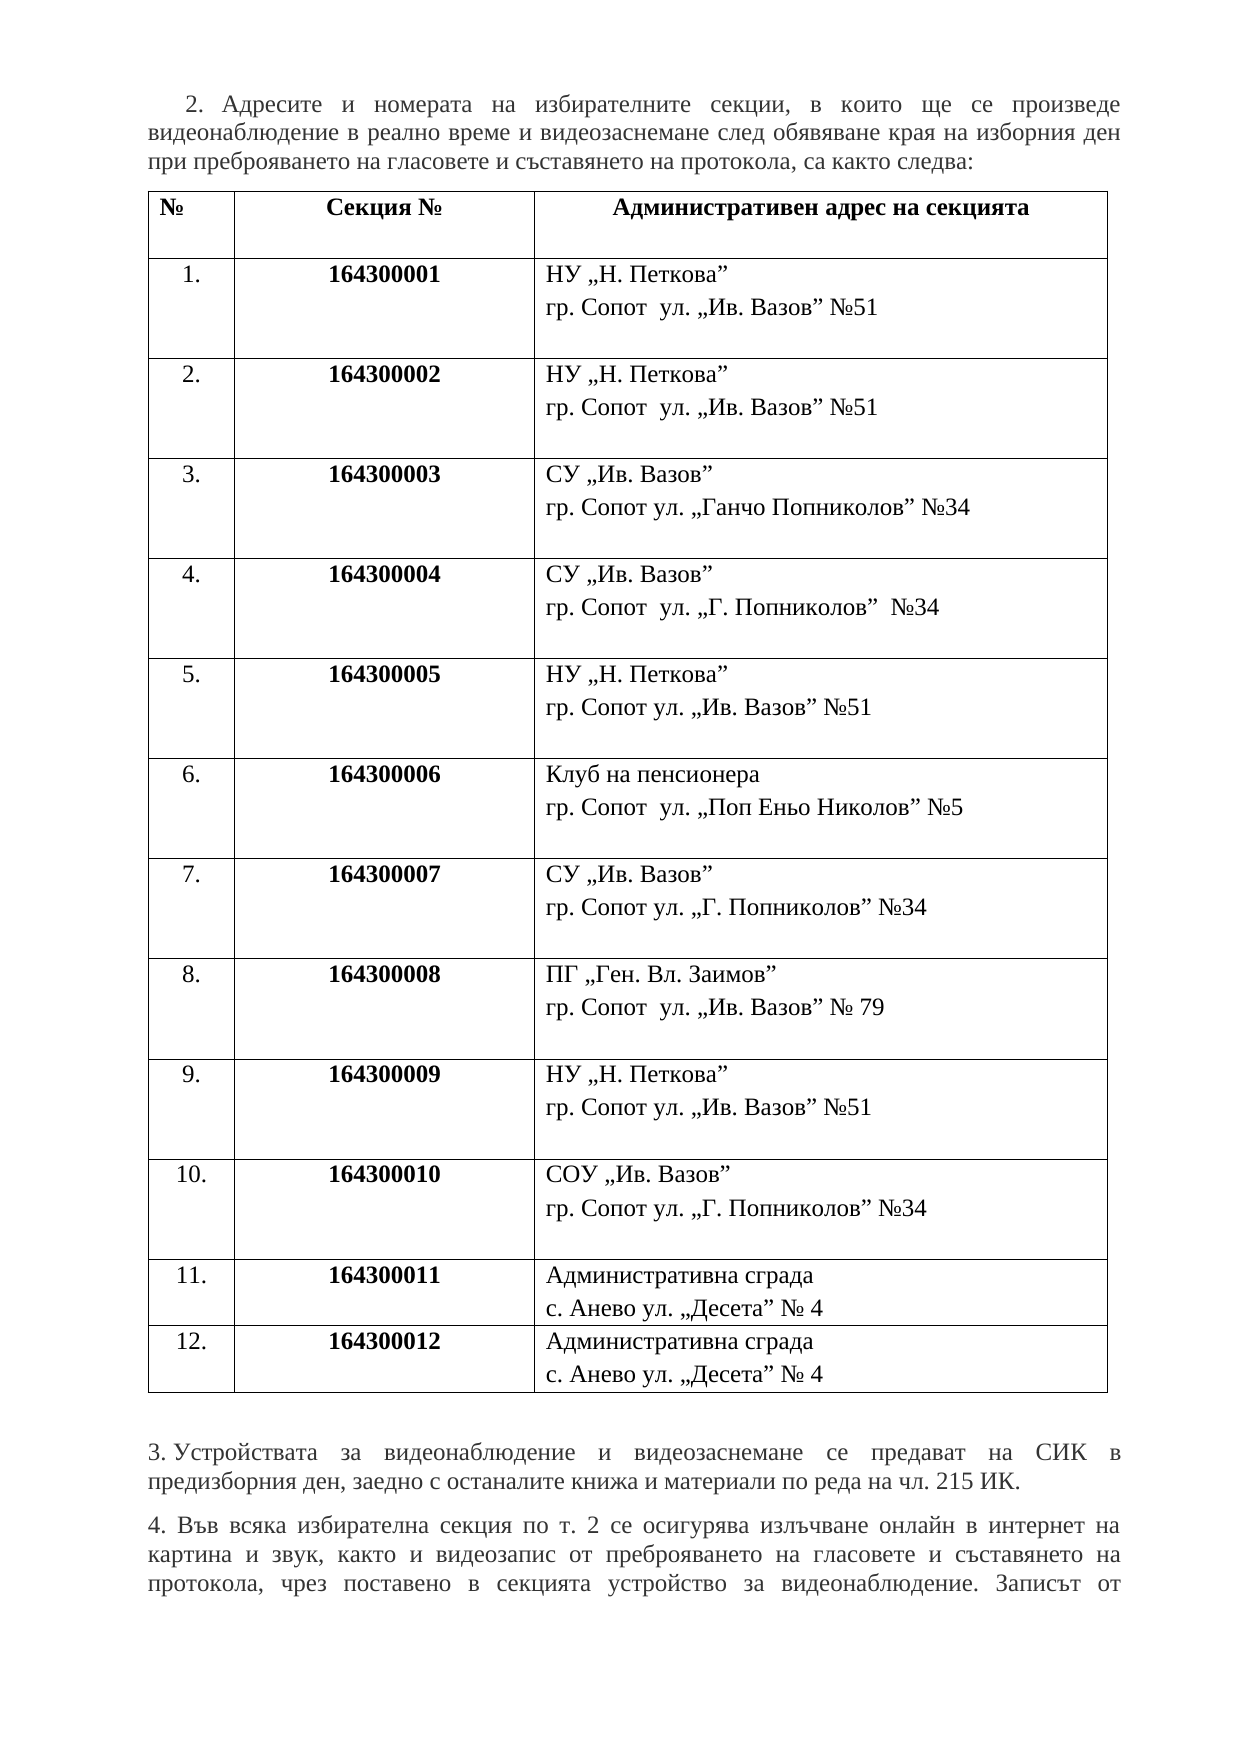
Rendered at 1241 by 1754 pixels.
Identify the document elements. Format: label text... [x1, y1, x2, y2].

table_cell НУ „Н. Петкова” гр. Сопот ул. „Ив. Вазов” №51 [535, 259, 1107, 358]
table_cell 9. [149, 1060, 234, 1158]
list Адресите и номерата на избирателните секции, в които ще се произведе видеонаблюдение в реално време и видеозаснемане след обявяване края на изборния ден при преброяването на гласовете и съставянето на протокола, са както следва: [148, 89, 1122, 175]
table_cell 164300007 [235, 859, 534, 958]
table_cell 6. [149, 759, 234, 858]
table_cell Административна сграда с. Анево ул. „Десета” № 4 [535, 1326, 1107, 1392]
table_cell 164300009 [235, 1060, 534, 1158]
table_header № [149, 192, 234, 258]
table_cell 10. [149, 1160, 234, 1259]
table_cell 164300008 [235, 959, 534, 1058]
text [148, 1511, 1122, 1597]
table_cell НУ „Н. Петкова” гр. Сопот ул. „Ив. Вазов” №51 [535, 1060, 1107, 1158]
text 3. Устройствата за видеонаблюдение и видеозаснемане се предават на СИК в предизборния ден, заедно с останалите книжа и материали по реда на чл. 215 ИК. [148, 1437, 1122, 1495]
table_cell 164300001 [235, 259, 534, 358]
table_cell 12. [149, 1326, 234, 1392]
table_cell СУ „Ив. Вазов” гр. Сопот ул. „Г. Попниколов” №34 [535, 859, 1107, 958]
table_header Секция № [235, 192, 534, 258]
table_cell 8. [149, 959, 234, 1058]
table_cell Административна сграда с. Анево ул. „Десета” № 4 [535, 1260, 1107, 1325]
table_cell 3. [149, 459, 234, 558]
table_cell СОУ „Ив. Вазов” гр. Сопот ул. „Г. Попниколов” №34 [535, 1160, 1107, 1259]
table_cell 1. [149, 259, 234, 358]
table_cell 164300004 [235, 559, 534, 658]
table_header Административен адрес на секцията [535, 192, 1107, 258]
table_cell 164300003 [235, 459, 534, 558]
table_cell НУ „Н. Петкова” гр. Сопот ул. „Ив. Вазов” №51 [535, 659, 1107, 758]
table_cell 164300010 [235, 1160, 534, 1259]
table_cell Клуб на пенсионера гр. Сопот ул. „Поп Еньо Николов” №5 [535, 759, 1107, 858]
table_cell СУ „Ив. Вазов” гр. Сопот ул. „Г. Попниколов” №34 [535, 559, 1107, 658]
table_cell СУ „Ив. Вазов” гр. Сопот ул. „Ганчо Попниколов” №34 [535, 459, 1107, 558]
table_cell ПГ „Ген. Вл. Заимов” гр. Сопот ул. „Ив. Вазов” № 79 [535, 959, 1107, 1058]
table_cell 164300002 [235, 359, 534, 458]
table_cell 2. [149, 359, 234, 458]
table_cell 5. [149, 659, 234, 758]
table_cell 164300011 [235, 1260, 534, 1325]
table_cell 11. [149, 1260, 234, 1325]
table_cell НУ „Н. Петкова” гр. Сопот ул. „Ив. Вазов” №51 [535, 359, 1107, 458]
table_cell 164300005 [235, 659, 534, 758]
table_cell 164300006 [235, 759, 534, 858]
table_cell 164300012 [235, 1326, 534, 1392]
table_cell 7. [149, 859, 234, 958]
table_cell 4. [149, 559, 234, 658]
